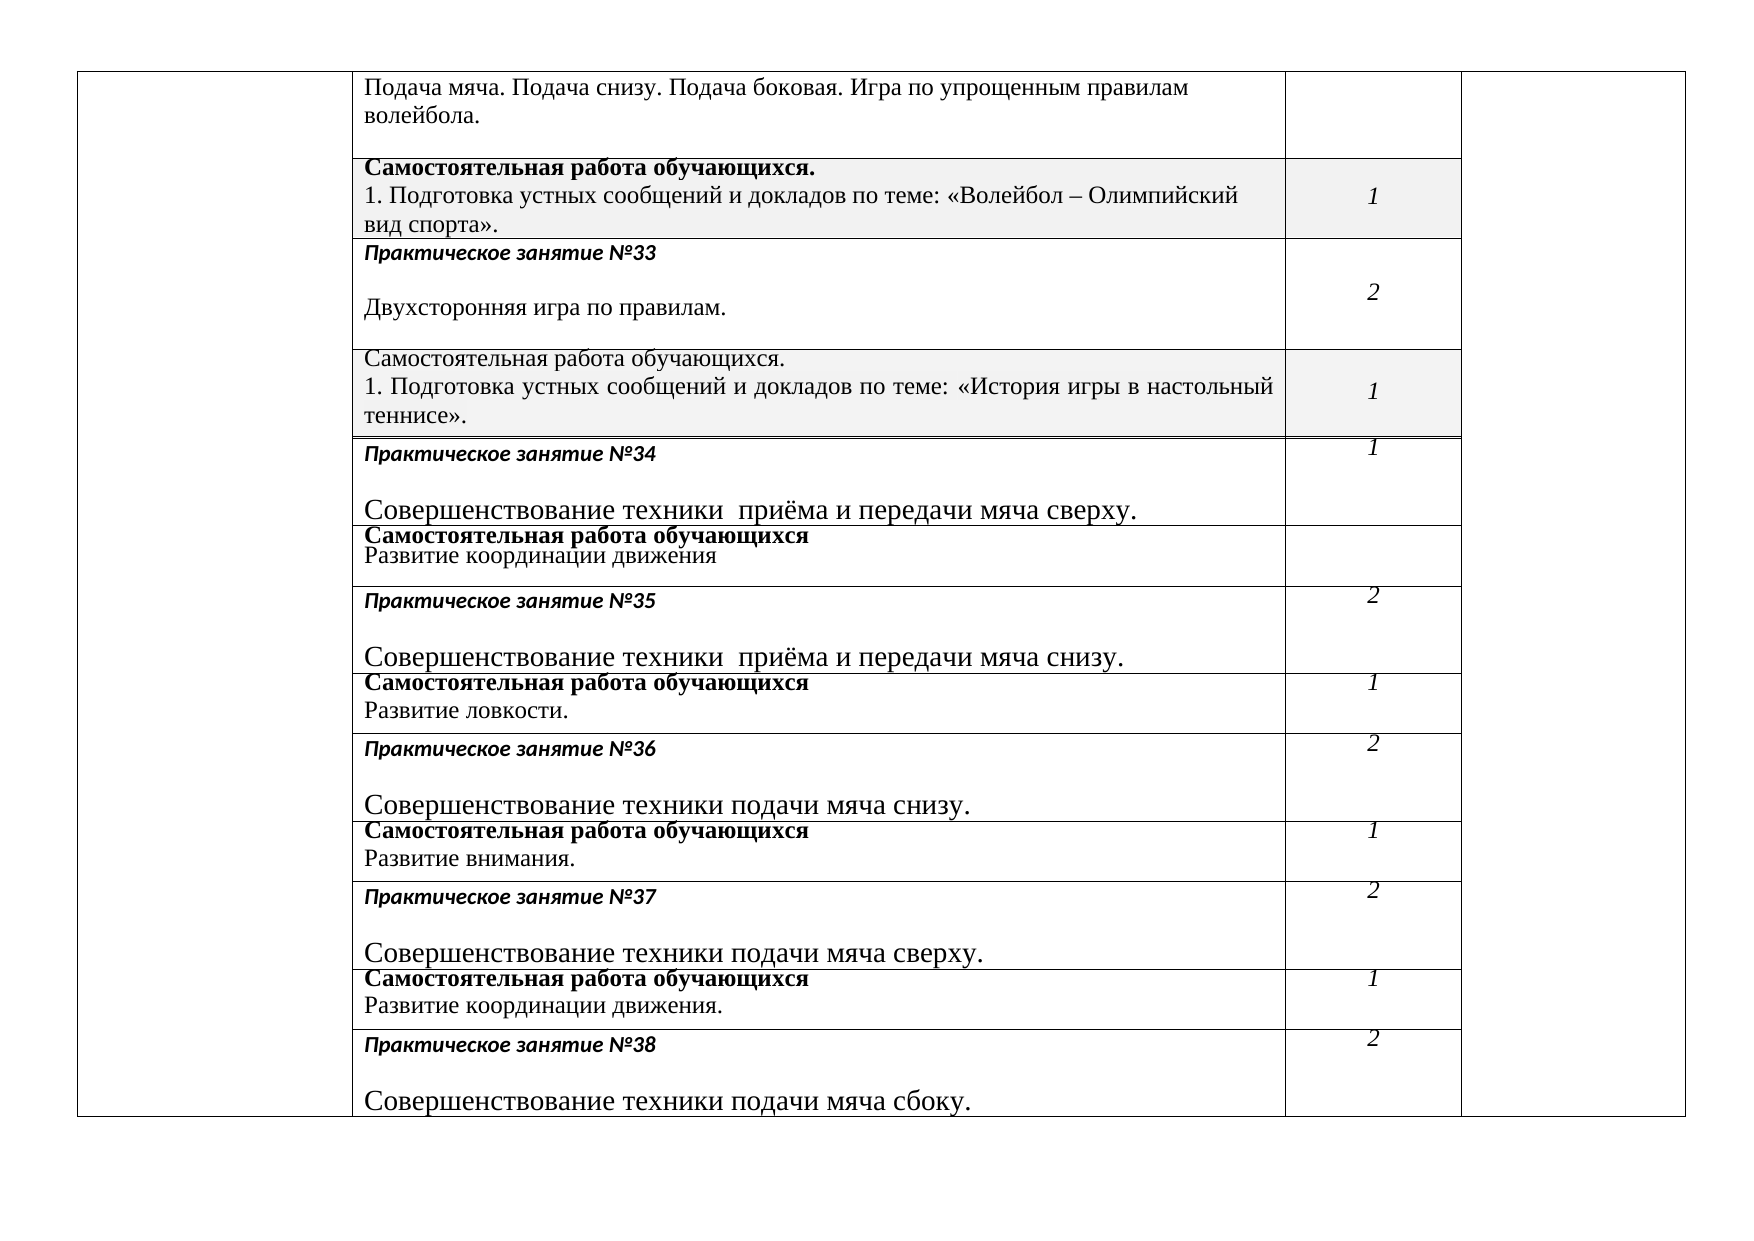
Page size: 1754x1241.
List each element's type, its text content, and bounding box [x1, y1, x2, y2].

table_cell Самостоятельная работа обучающихся Развитие внимания. [353, 822, 1285, 881]
table_cell 2 [1286, 587, 1461, 673]
table_cell 1 [1286, 159, 1461, 237]
table_cell 1 [1286, 970, 1461, 1029]
table_cell Самостоятельная работа обучающихся Развитие координации движения [353, 526, 1285, 586]
table_cell 2 [1286, 882, 1461, 968]
table_cell Практическое занятие №35 Совершенствование техники приёма и передачи мяча снизу. [353, 587, 1285, 673]
table_cell 1 [1286, 674, 1461, 733]
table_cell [353, 72, 1285, 158]
table_cell 1 [1286, 822, 1461, 881]
table_cell [1286, 526, 1461, 586]
table_cell 1 [1286, 350, 1461, 436]
table_cell Самостоятельная работа обучающихся Развитие координации движения. [353, 970, 1285, 1029]
table_cell 2 [1286, 1030, 1461, 1116]
table_cell 2 [1286, 72, 1461, 158]
table_cell Практическое занятие №34 Совершенствование техники приёма и передачи мяча сверху. [353, 439, 1285, 525]
table_cell Практическое занятие №36 Совершенствование техники подачи мяча снизу. [353, 734, 1285, 821]
table_cell Практическое занятие №38 Совершенствование техники подачи мяча сбоку. [353, 1030, 1285, 1116]
table_cell Практическое занятие №33 Двухсторонняя игра по правилам. [353, 239, 1285, 349]
table_cell 2 [1286, 239, 1461, 349]
table_cell Самостоятельная работа обучающихся Развитие ловкости. [353, 674, 1285, 733]
table_cell 1 [1286, 439, 1461, 525]
table_cell Самостоятельная работа обучающихся. 1. Подготовка устных сообщений и докладов по теме: «Волейбол – Олимпийский вид спорта». [353, 159, 1285, 237]
table_cell Самостоятельная работа обучающихся. 1. Подготовка устных сообщений и докладов по теме: «История игры в настольный теннисе». [353, 350, 1285, 436]
table_cell 2 [1286, 734, 1461, 821]
table_cell Практическое занятие №37 Совершенствование техники подачи мяча сверху. [353, 882, 1285, 968]
